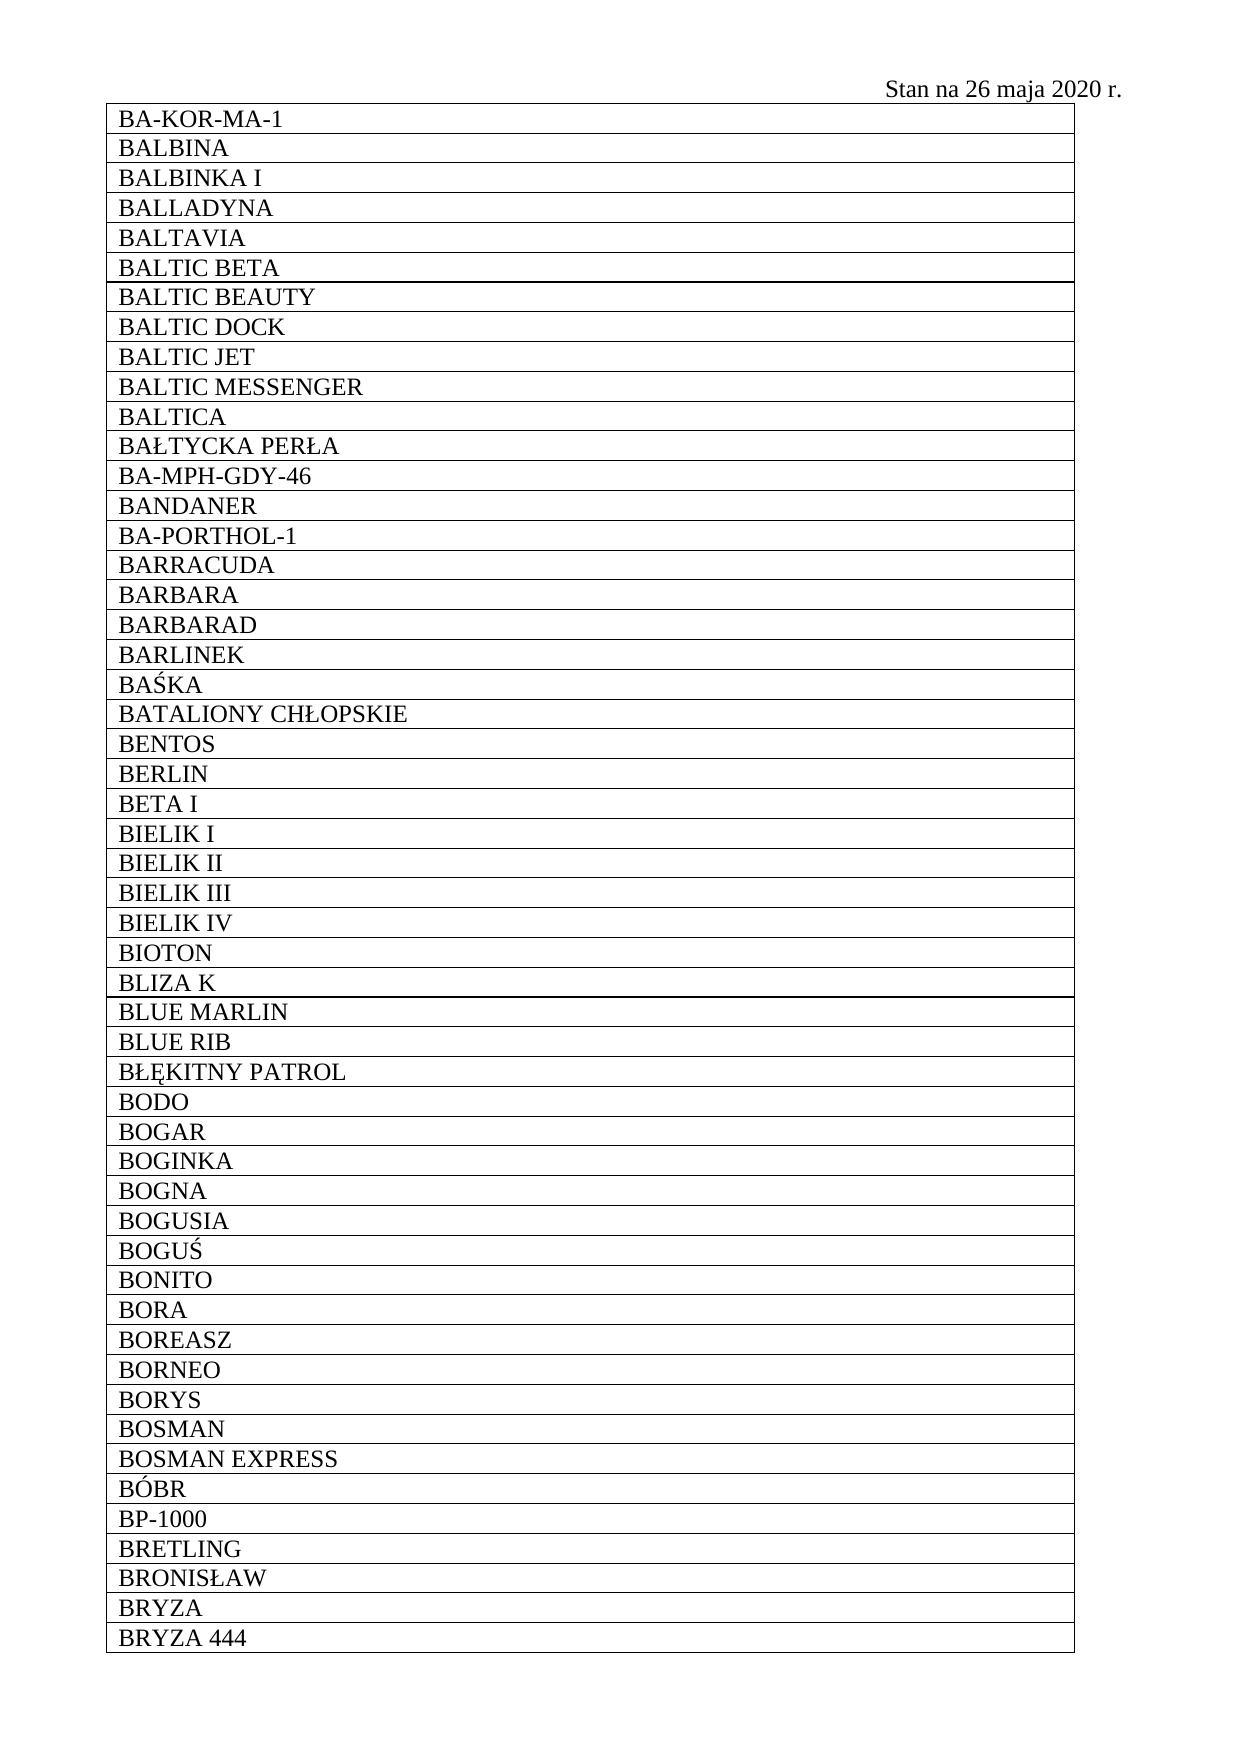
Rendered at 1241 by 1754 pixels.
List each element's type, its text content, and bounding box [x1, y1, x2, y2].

table_cell BARBARAD [107, 610, 1074, 639]
table_cell BALTICA [107, 402, 1074, 430]
table_cell BIELIK IV [107, 908, 1074, 937]
table_cell BLUE MARLIN [107, 998, 1074, 1026]
table_cell BETA I [107, 789, 1074, 818]
table_cell BALTIC JET [107, 342, 1074, 371]
table_cell BALTIC MESSENGER [107, 372, 1074, 401]
table_cell BERLIN [107, 759, 1074, 788]
table_cell BARLINEK [107, 640, 1074, 669]
table_cell BOGAR [107, 1117, 1074, 1145]
table_cell BANDANER [107, 491, 1074, 520]
table_cell BALBINKA I [107, 163, 1074, 192]
table_cell BORA [107, 1295, 1074, 1324]
table_cell BP-1000 [107, 1504, 1074, 1533]
table_cell BA-KOR-MA-1 [107, 104, 1074, 132]
table_cell BA-PORTHOL-1 [107, 521, 1074, 549]
table_cell BODO [107, 1087, 1074, 1116]
table_cell BLIZA K [107, 968, 1074, 996]
table_cell BOSMAN [107, 1415, 1074, 1443]
table_cell BARBARA [107, 580, 1074, 609]
table_cell BOGNA [107, 1176, 1074, 1205]
table_cell BRYZA 444 [107, 1623, 1074, 1652]
table_cell BENTOS [107, 729, 1074, 758]
table_cell BIELIK I [107, 819, 1074, 847]
table_cell BORYS [107, 1385, 1074, 1413]
table_cell BOREASZ [107, 1325, 1074, 1354]
table_cell BONITO [107, 1266, 1074, 1294]
table_cell BLUE RIB [107, 1027, 1074, 1056]
table_cell BALTIC BETA [107, 253, 1074, 281]
table_cell BALTIC BEAUTY [107, 283, 1074, 311]
table_cell BOGUSIA [107, 1206, 1074, 1235]
table_cell BATALIONY CHŁOPSKIE [107, 700, 1074, 728]
table_cell BRONISŁAW [107, 1564, 1074, 1592]
table_cell BALBINA [107, 134, 1074, 162]
table_cell BIELIK III [107, 878, 1074, 907]
table_cell BAŁTYCKA PERŁA [107, 431, 1074, 460]
table_cell BAŚKA [107, 670, 1074, 698]
table_cell BALTAVIA [107, 223, 1074, 252]
table_cell BALTIC DOCK [107, 312, 1074, 341]
table_cell BŁĘKITNY PATROL [107, 1057, 1074, 1086]
table_cell BORNEO [107, 1355, 1074, 1384]
table_cell BOSMAN EXPRESS [107, 1444, 1074, 1473]
table_cell BIOTON [107, 938, 1074, 967]
table_cell BRETLING [107, 1534, 1074, 1562]
table_cell BALLADYNA [107, 193, 1074, 222]
table_cell BA-MPH-GDY-46 [107, 461, 1074, 490]
table_cell BOGINKA [107, 1146, 1074, 1175]
table_cell BÓBR [107, 1474, 1074, 1503]
table_cell BIELIK II [107, 849, 1074, 877]
table_cell BRYZA [107, 1593, 1074, 1622]
table_cell BARRACUDA [107, 551, 1074, 579]
table_cell BOGUŚ [107, 1236, 1074, 1264]
